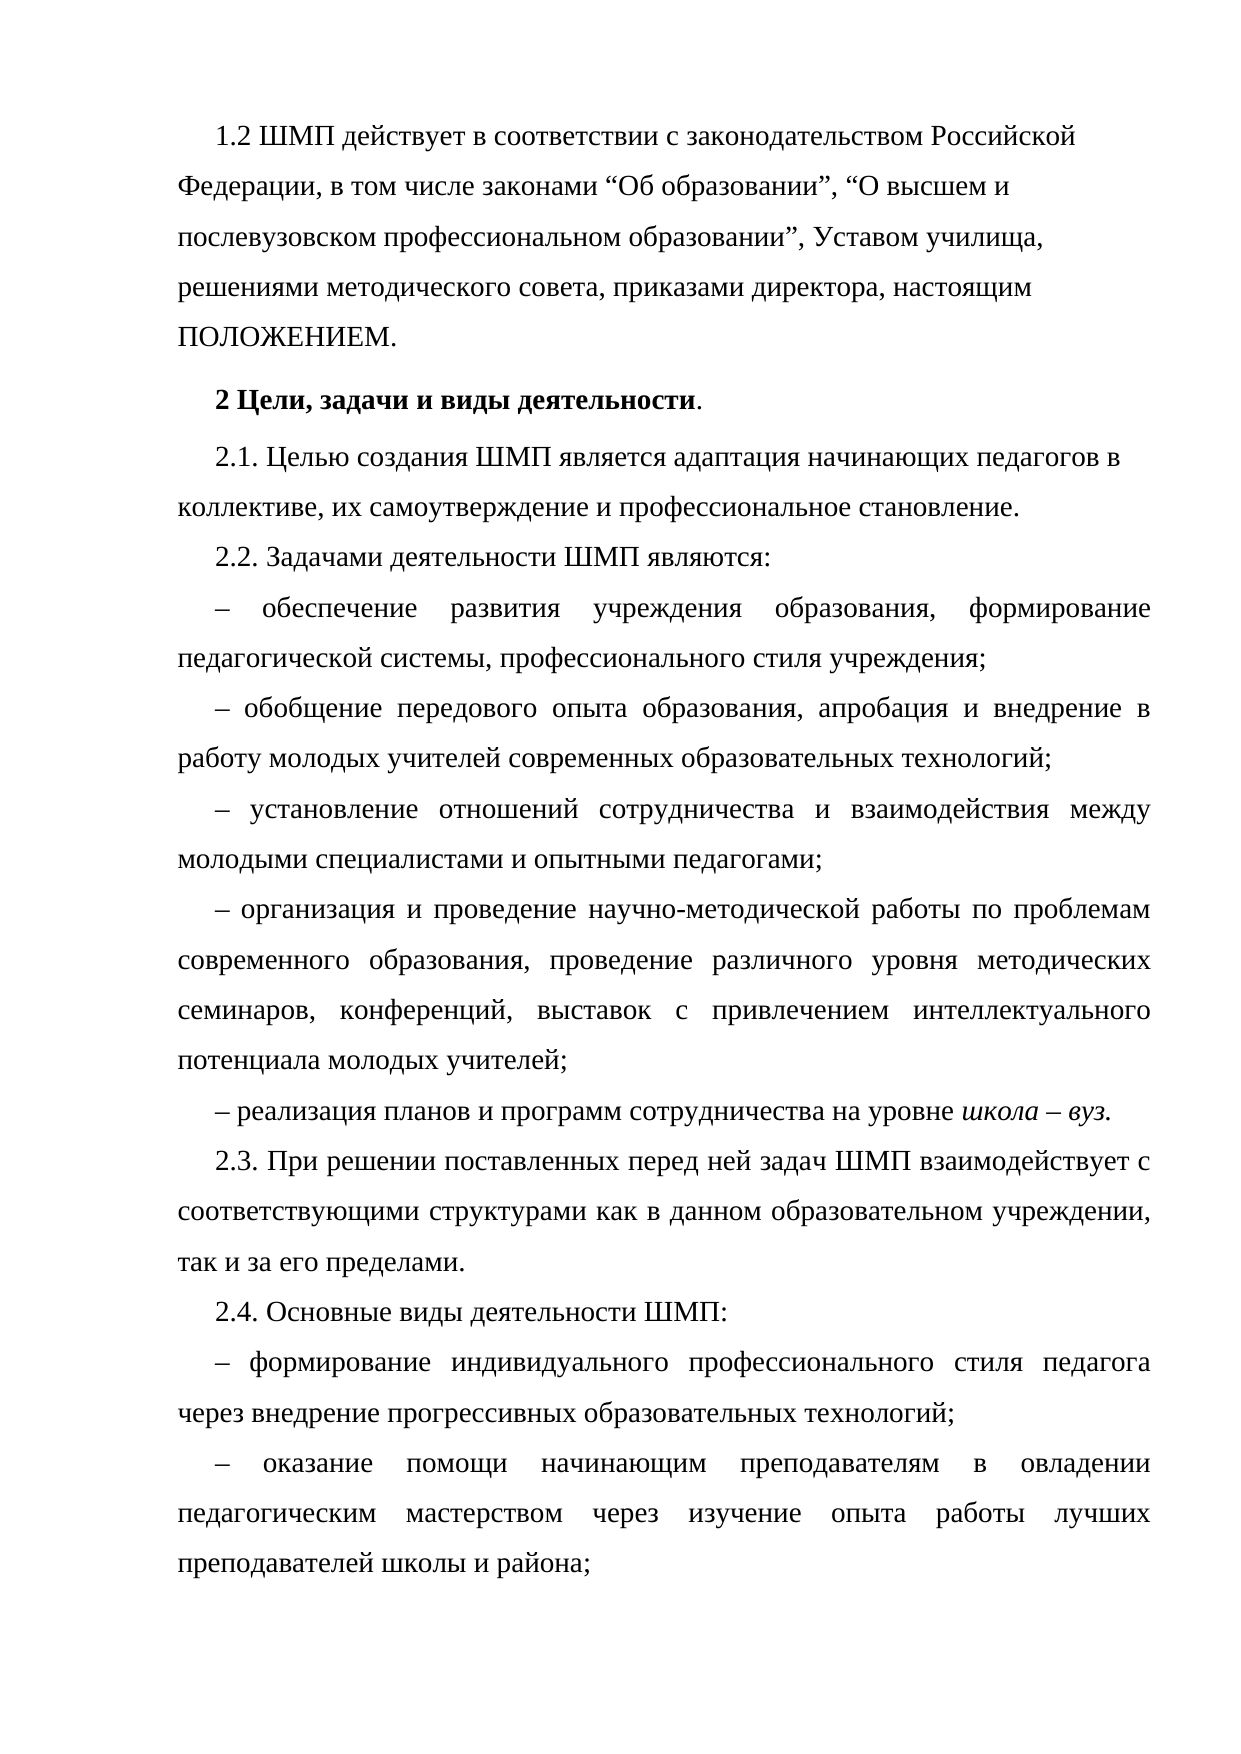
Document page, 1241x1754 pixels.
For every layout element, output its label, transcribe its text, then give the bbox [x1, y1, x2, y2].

text – реализация планов и программ сотрудничества на уровне школа – вуз. [177, 1093, 1152, 1126]
text 2.4. Основные виды деятельности ШМП: [177, 1294, 1152, 1328]
text 2.1. Целью создания ШМП является адаптация начинающих педагогов в коллективе, их самоутверждение и профессиональное становление. [177, 439, 1152, 523]
text 2.3. При решении поставленных перед ней задач ШМП взаимодействует с соответствующими структурами как в данном образовательном учреждении, так и за его пределами. [177, 1143, 1152, 1277]
text – обеспечение развития учреждения образования, формирование педагогической системы, профессионального стиля учреждения; [177, 590, 1152, 673]
text 2.2. Задачами деятельности ШМП являются: [177, 539, 1152, 573]
text 1.2 ШМП действует в соответствии с законодательством Российской Федерации, в том числе законами “Об образовании”, “О высшем и послевузовском профессиональном образовании”, Уставом училища, решениями методического совета, приказами директора, настоящим ПОЛОЖЕНИЕМ. [177, 118, 1152, 353]
text – организация и проведение научно-методической работы по проблемам современного образования, проведение различного уровня методических семинаров, конференций, выставок с привлечением интеллектуального потенциала молодых учителей; [177, 892, 1152, 1076]
text – обобщение передового опыта образования, апробация и внедрение в работу молодых учителей современных образовательных технологий; [177, 690, 1152, 774]
text – формирование индивидуального профессионального стиля педагога через внедрение прогрессивных образовательных технологий; [177, 1344, 1152, 1428]
text – установление отношений сотрудничества и взаимодействия между молодыми специалистами и опытными педагогами; [177, 791, 1152, 875]
text 2 Цели, задачи и виды деятельности. [177, 382, 1152, 416]
text – оказание помощи начинающим преподавателям в овладении педагогическим мастерством через изучение опыта работы лучших преподавателей школы и района; [177, 1445, 1152, 1579]
